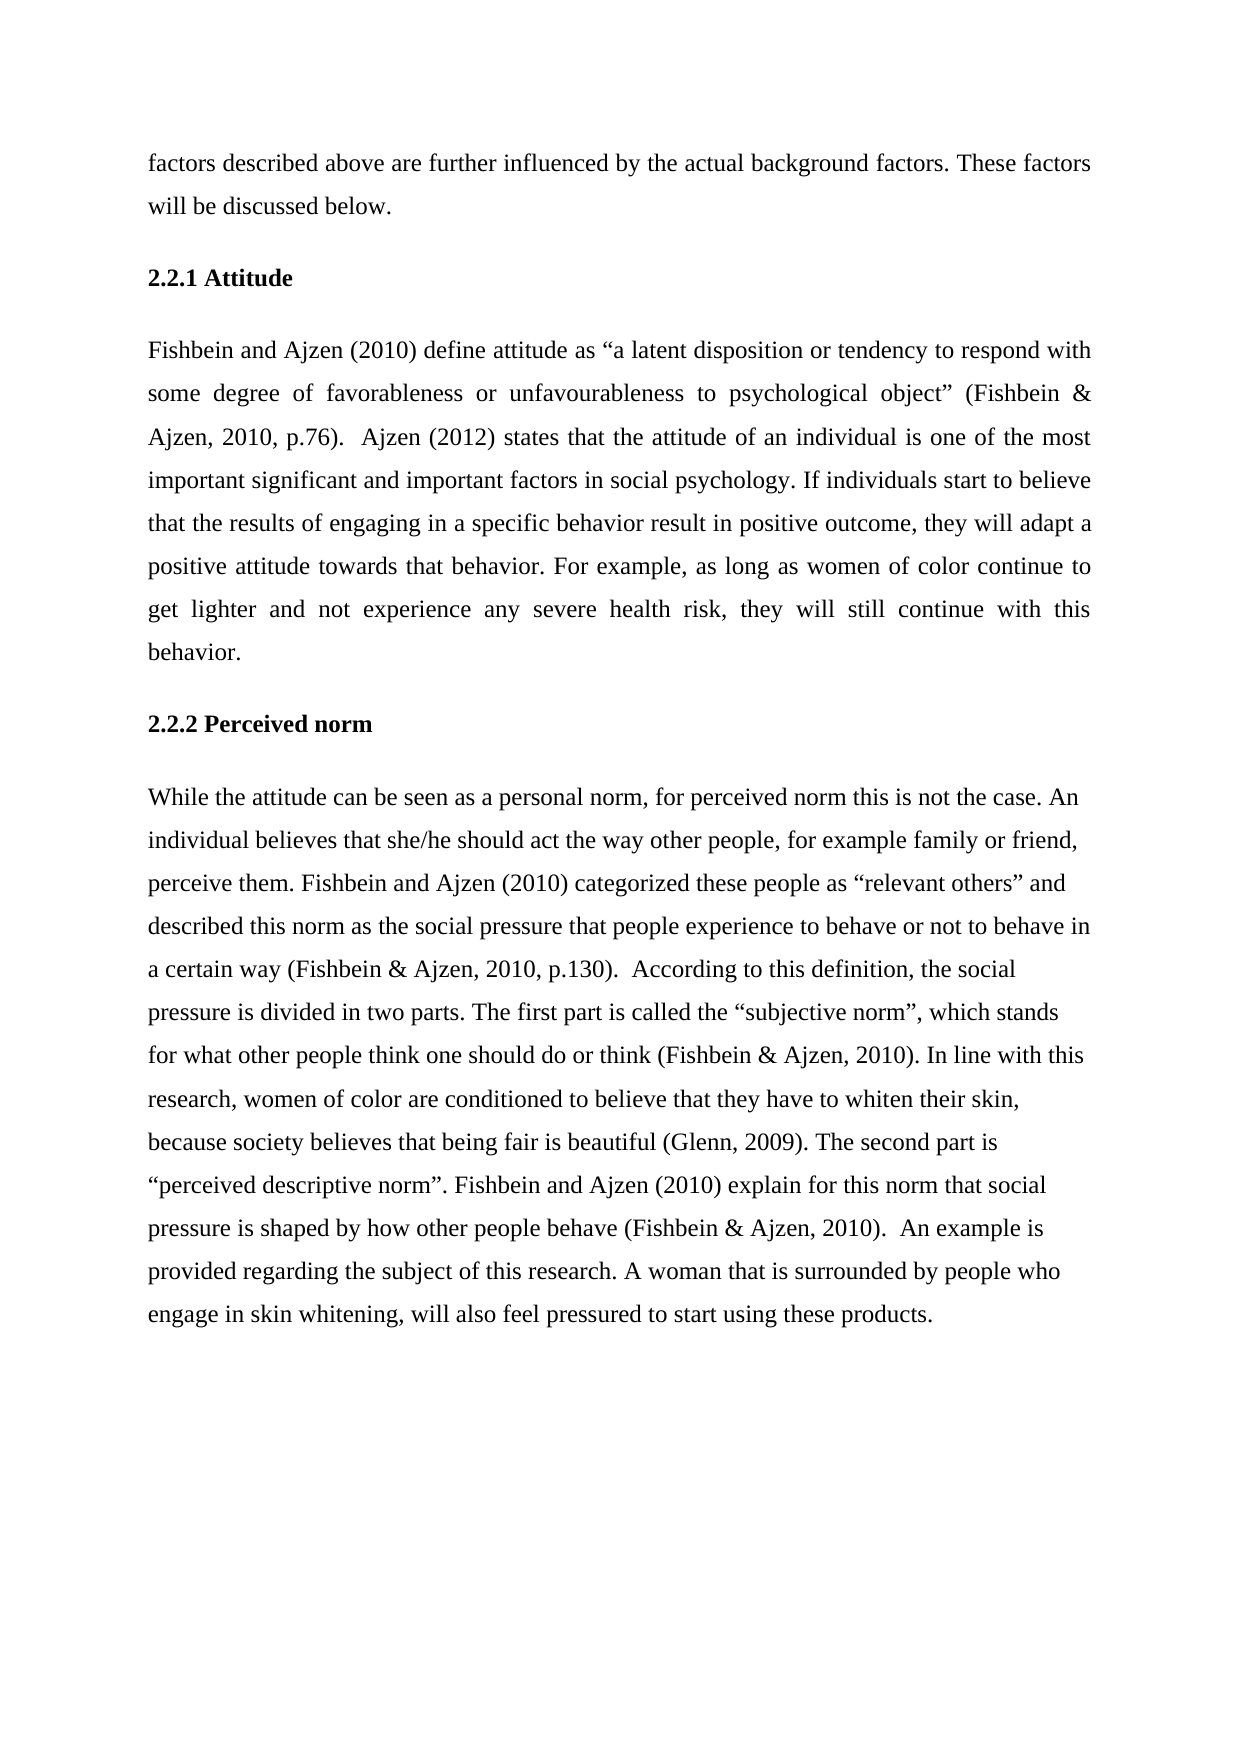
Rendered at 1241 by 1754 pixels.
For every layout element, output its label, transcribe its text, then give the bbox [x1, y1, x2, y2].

subtitle 2.2.2 Perceived norm [148, 709, 1093, 738]
subtitle 2.2.1 Attitude [148, 263, 1093, 292]
text While the attitude can be seen as a personal norm, for perceived norm this is not the case. An individual believes that she/he should act the way other people, for example family or friend, perceive them. Fishbein and Ajzen (2010) categorized these people as “relevant others” and described this norm as the social pressure that people experience to behave or not to behave in a certain way (Fishbein & Ajzen, 2010, p.130). According to this definition, the social pressure is divided in two parts. The first part is called the “subjective norm”, which stands for what other people think one should do or think (Fishbein & Ajzen, 2010). In line with this research, women of color are conditioned to believe that they have to whiten their skin, because society believes that being fair is beautiful (Glenn, 2009). The second part is “perceived descriptive norm”. Fishbein and Ajzen (2010) explain for this norm that social pressure is shaped by how other people behave (Fishbein & Ajzen, 2010). An example is provided regarding the subject of this research. A woman that is surrounded by people who engage in skin whitening, will also feel pressured to start using these products. [148, 782, 1093, 1328]
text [148, 148, 1093, 219]
text Fishbein and Ajzen (2010) define attitude as “a latent disposition or tendency to respond with some degree of favorableness or unfavourableness to psychological object” (Fishbein & Ajzen, 2010, p.76). Ajzen (2012) states that the attitude of an individual is one of the most important significant and important factors in social psychology. If individuals start to believe that the results of engaging in a specific behavior result in positive outcome, they will adapt a positive attitude towards that behavior. For example, as long as women of color continue to get lighter and not experience any severe health risk, they will still continue with this behavior. [148, 335, 1093, 666]
